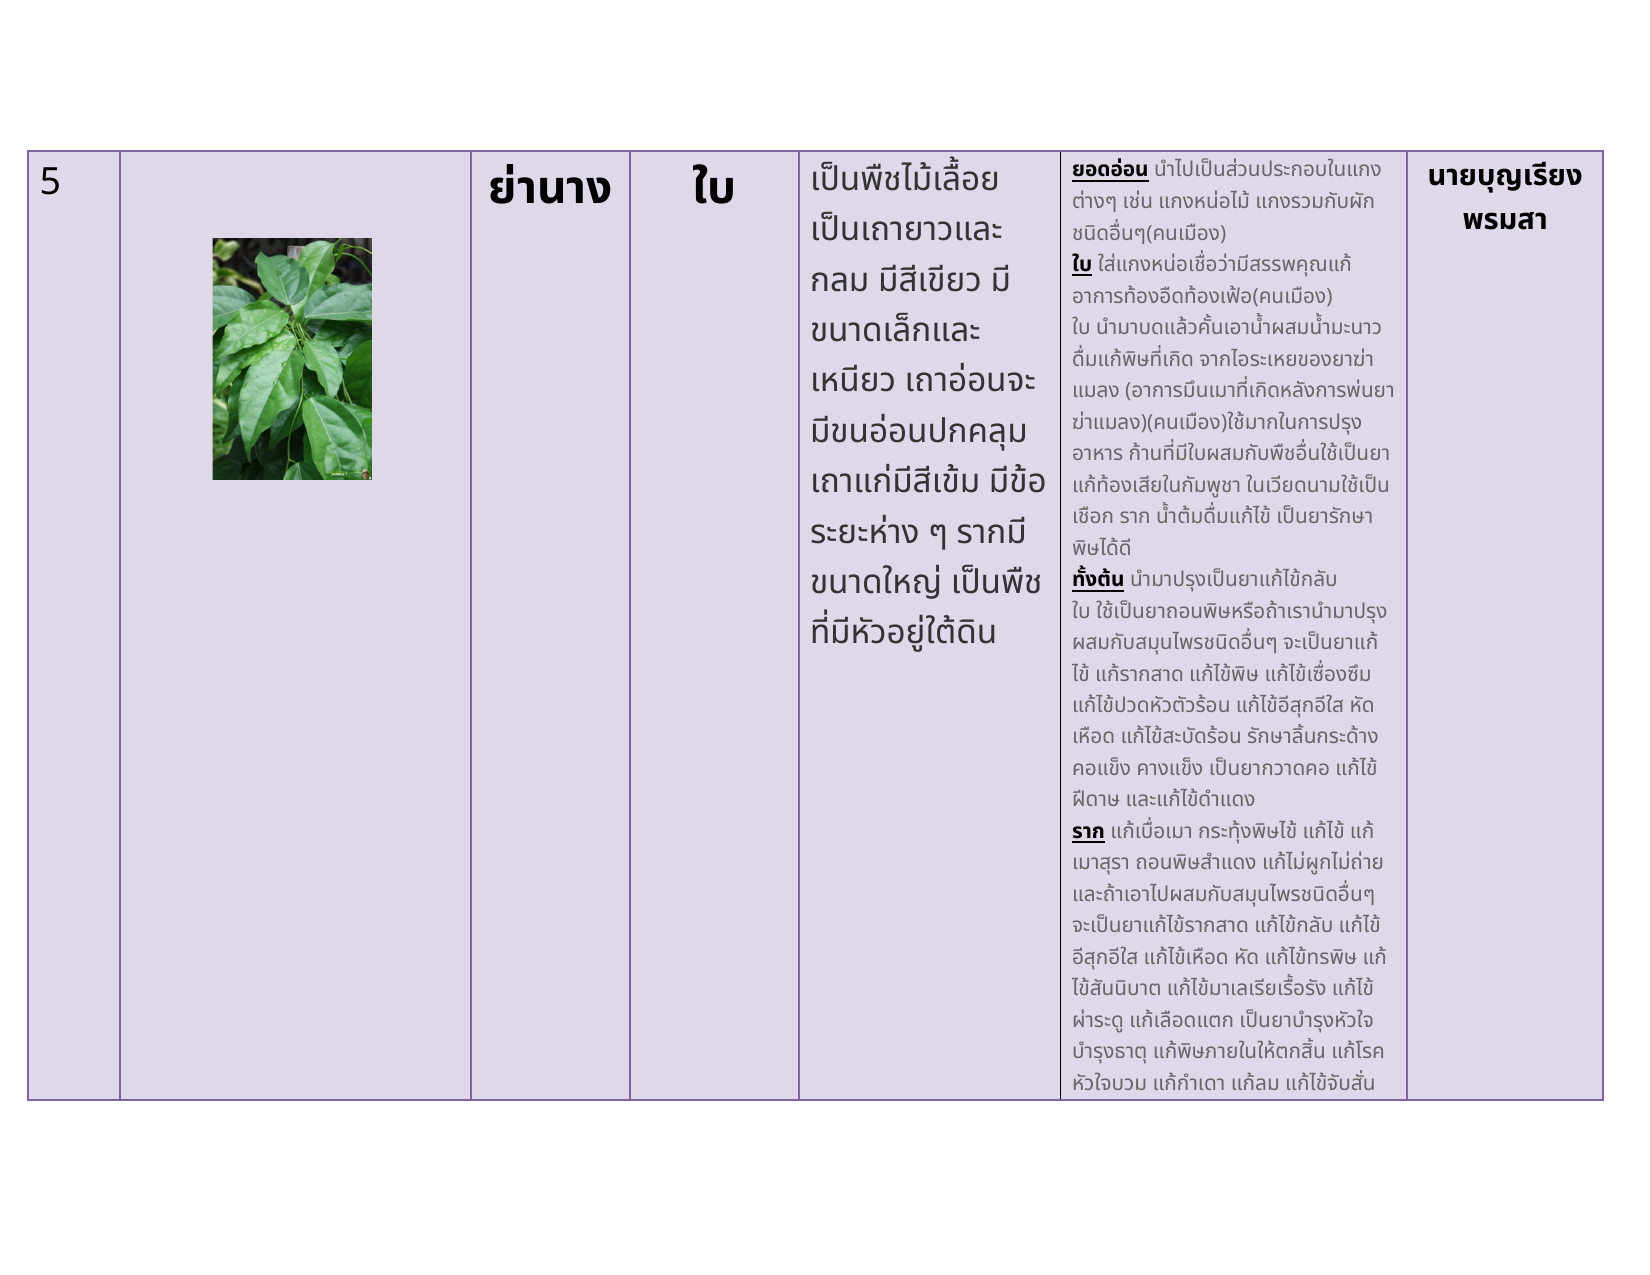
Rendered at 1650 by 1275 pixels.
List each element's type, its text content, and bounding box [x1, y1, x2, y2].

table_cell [800, 152, 1060, 1099]
picture [212, 238, 372, 480]
table_cell นายบุญเรียง พรมสา [1408, 152, 1602, 1099]
table_cell 5 [29, 152, 119, 1099]
table_cell ย่านาง [472, 152, 629, 1099]
table_cell [121, 152, 470, 1099]
table_cell ใบ [631, 152, 798, 1099]
